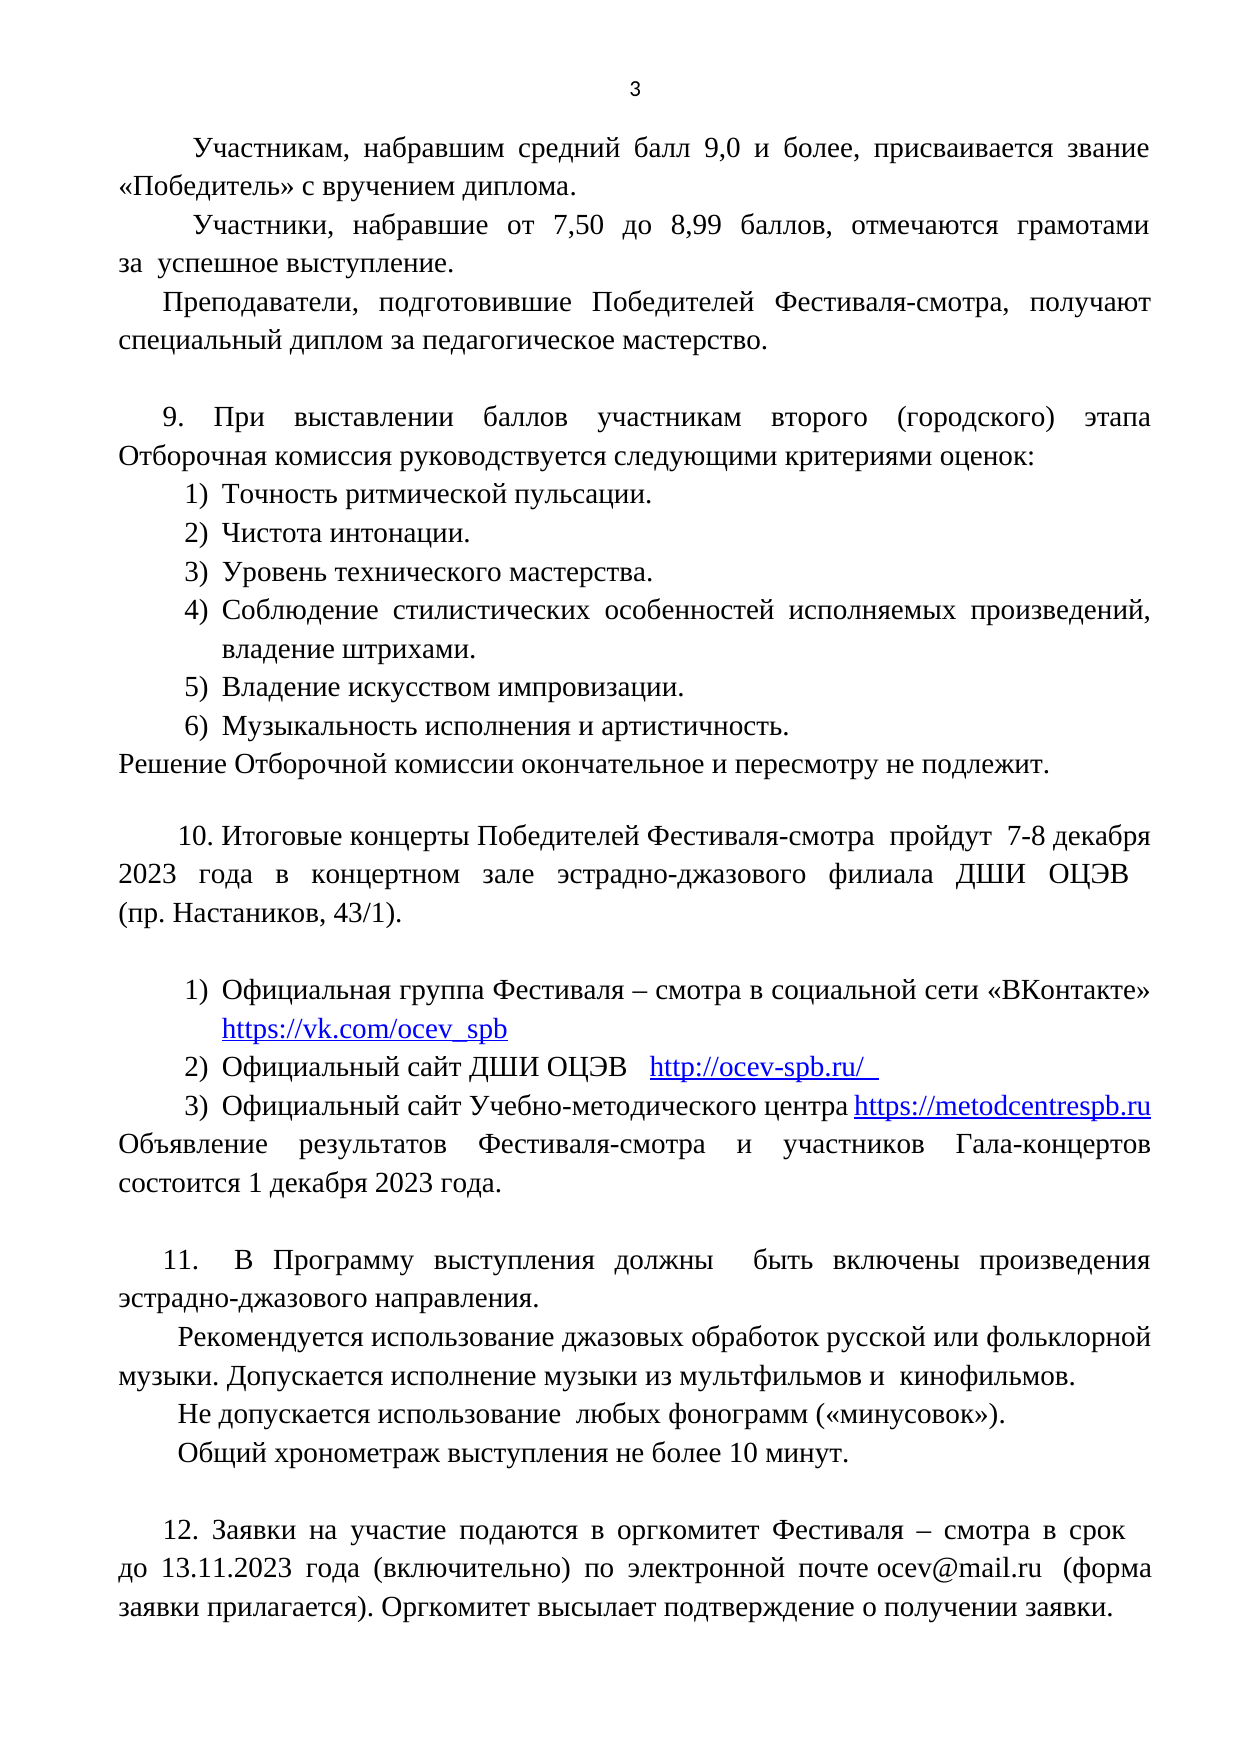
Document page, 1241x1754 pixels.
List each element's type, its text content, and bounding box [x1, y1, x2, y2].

text 11. В Программу выступления должны быть включены произведения эстрадно-джазового направления. [118, 1242, 1152, 1314]
text Участникам, набравшим средний балл 9,0 и более, присваивается звание «Победитель» с вручением диплома. [118, 130, 1150, 202]
list Официальная группа Фестиваля – смотра в социальной сети «ВКонтакте» https://vk.com/ocev_spb [184, 972, 1152, 1044]
list Музыкальность исполнения и артистичность. [184, 708, 1152, 741]
text 9. При выставлении баллов участникам второго (городского) этапа Отборочная комиссия руководствуется следующими критериями оценок: [118, 399, 1152, 472]
text Объявление результатов Фестиваля-смотра и участников Гала-концертов состоится 1 декабря 2023 года. [118, 1126, 1152, 1198]
text 10. Итоговые концерты Победителей Фестиваля-смотра пройдут 7-8 декабря 2023 года в концертном зале эстрадно-джазового филиала ДШИ ОЦЭВ (пр. Настаников, 43/1). [118, 818, 1152, 929]
list Точность ритмической пульсации. [184, 477, 1152, 510]
text Преподаватели, подготовившие Победителей Фестиваля-смотра, получают специальный диплом за педагогическое мастерство. [118, 284, 1152, 356]
text Рекомендуется использование джазовых обработок русской или фольклорной музыки. Допускается исполнение музыки из мультфильмов и кинофильмов. [118, 1319, 1152, 1391]
text Участники, набравшие от 7,50 до 8,99 баллов, отмечаются грамотами за успешное выступление. [118, 207, 1150, 279]
text Решение Отборочной комиссии окончательное и пересмотру не подлежит. [118, 746, 1152, 780]
list Владение искусством импровизации. [184, 669, 1152, 703]
list Официальный сайт ДШИ ОЦЭВ http://ocev-spb.ru/ [184, 1049, 1152, 1083]
list 12. Заявки на участие подаются в оргкомитет Фестиваля – смотра в срок до 13.11.2023 года (включительно) по электронной почте ocev@mail.ru (форма заявки прилагается). Оргкомитет высылает подтверждение о получении заявки. [118, 1512, 1152, 1622]
text Не допускается использование любых фонограмм («минусовок»). [118, 1396, 1152, 1430]
list Официальный сайт Учебно-методического центра https://metodcentrespb.ru [184, 1088, 1152, 1121]
list Соблюдение стилистических особенностей исполняемых произведений, владение штрихами. [184, 592, 1152, 664]
list Чистота интонации. [184, 515, 1152, 549]
list Уровень технического мастерства. [184, 554, 1152, 587]
text Общий хронометраж выступления не более 10 минут. [118, 1435, 1152, 1468]
